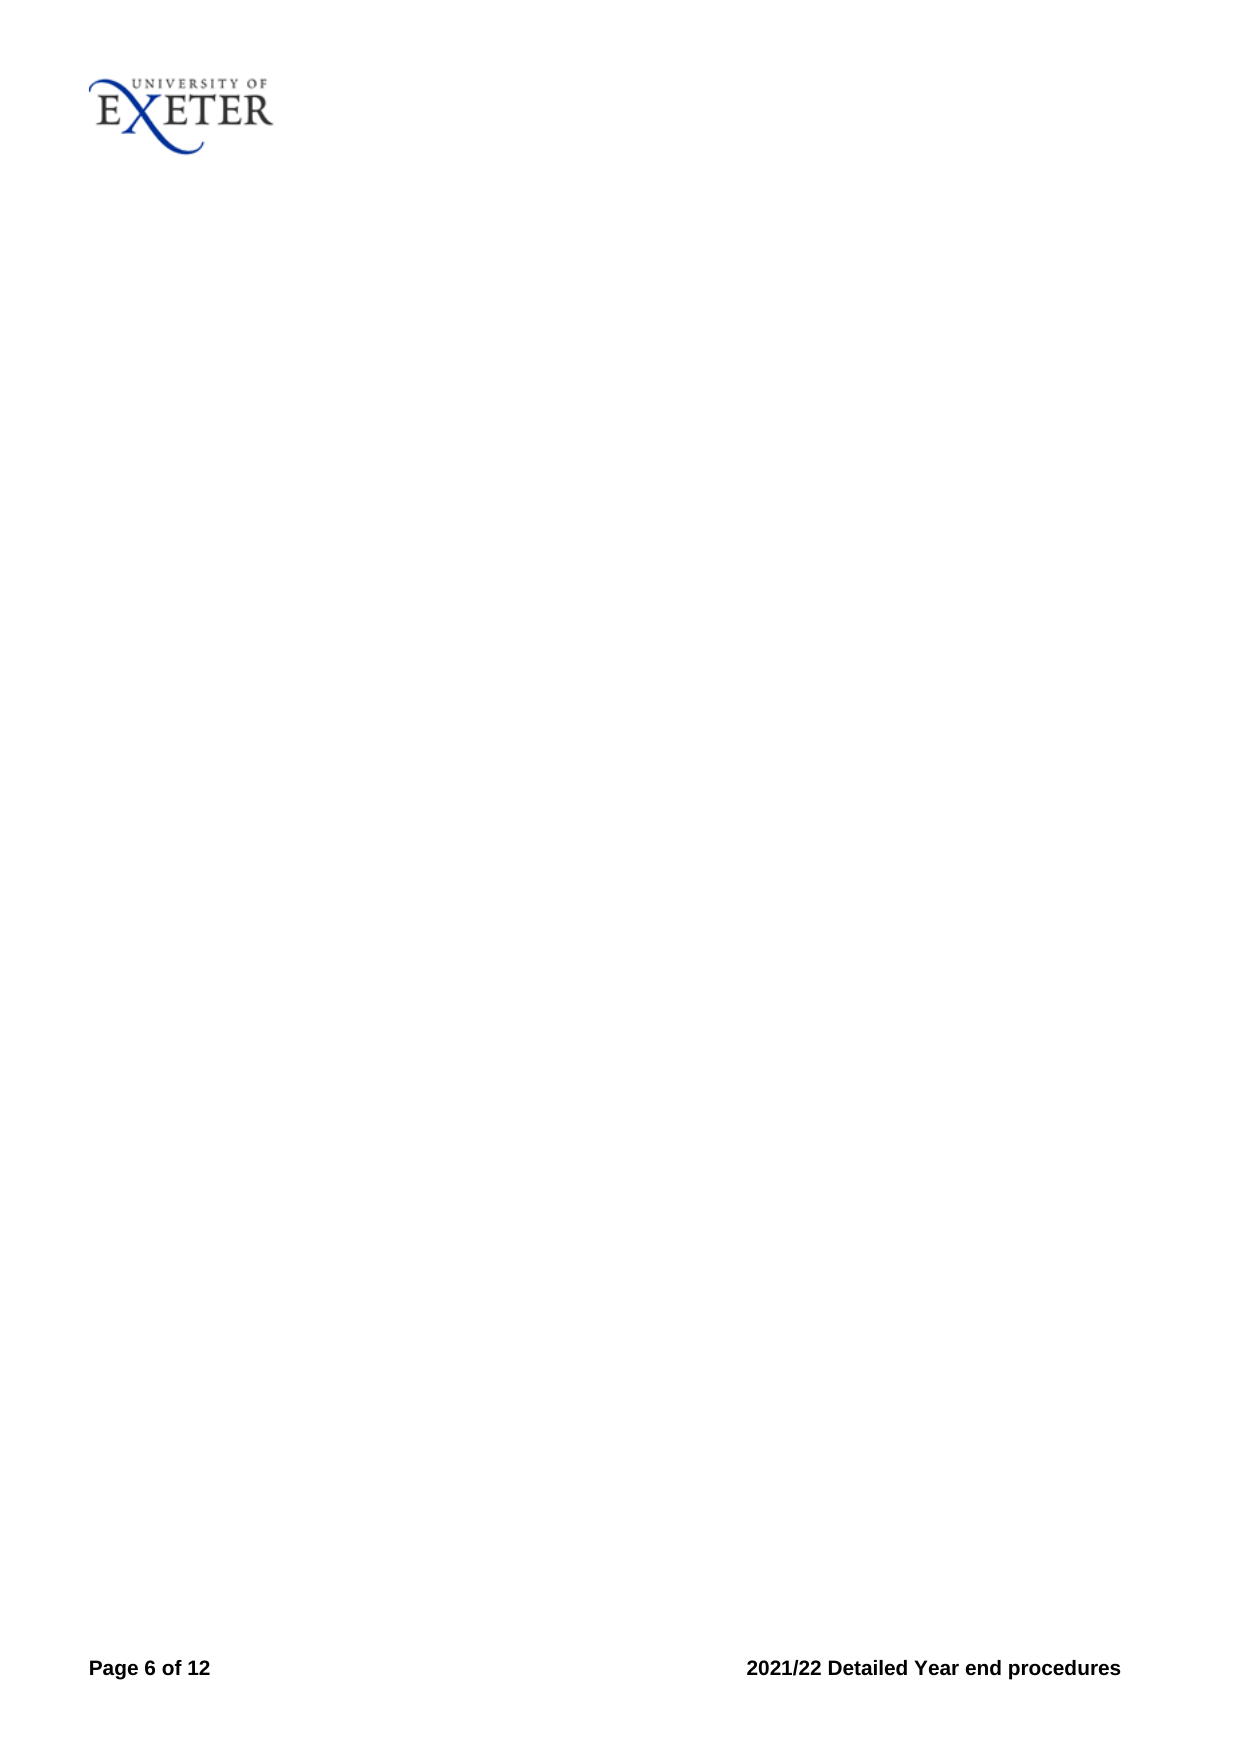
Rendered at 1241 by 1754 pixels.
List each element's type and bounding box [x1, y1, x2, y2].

picture [88, 73, 281, 161]
